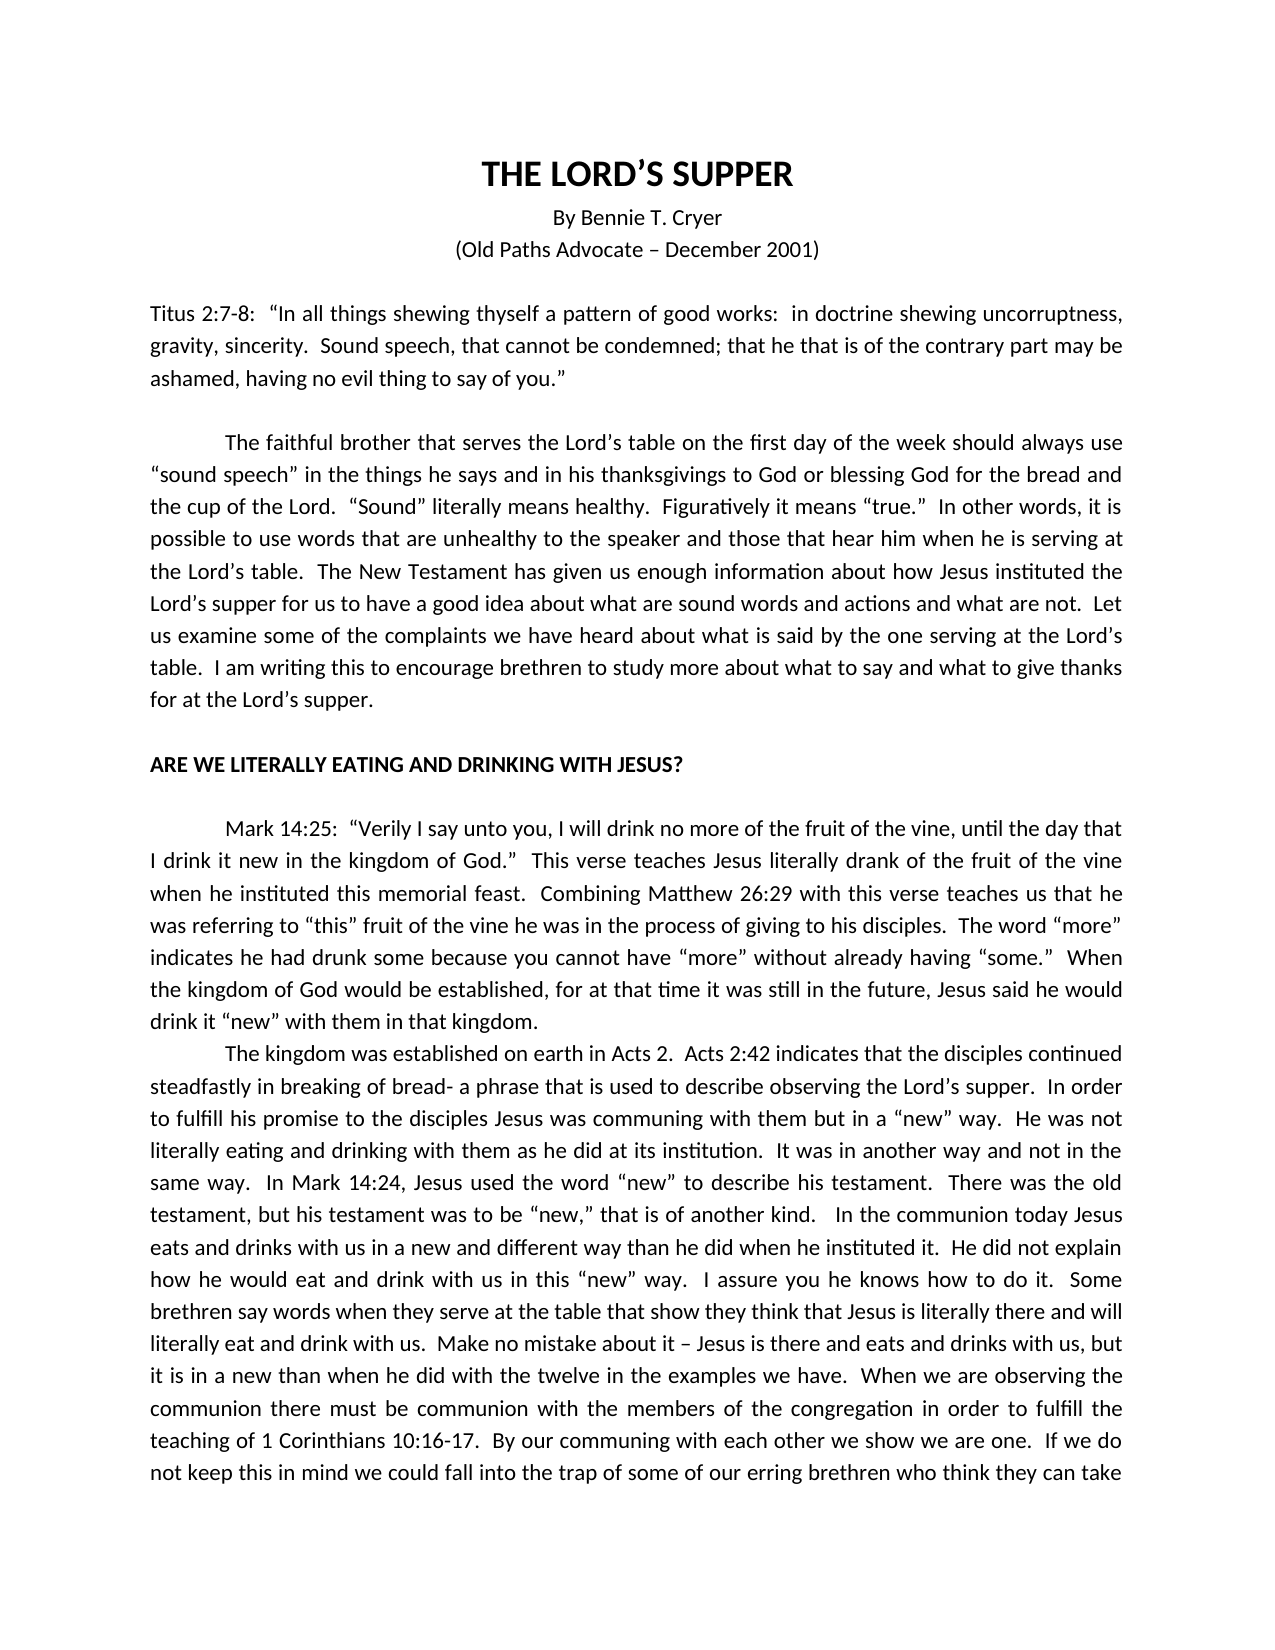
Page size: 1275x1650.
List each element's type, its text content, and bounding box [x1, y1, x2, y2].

text Mark 14:25: “Verily I say unto you, I will drink no more of the fruit of the vine, until the day that I drink it new in the kingdom of God.” This verse teaches Jesus literally drank of the fruit of the vine when he instituted this memorial feast. Combining Matthew 26:29 with this verse teaches us that he was referring to “this” fruit of the vine he was in the process of giving to his disciples. The word “more” indicates he had drunk some because you cannot have “more” without already having “some.” When the kingdom of God would be established, for at that time it was still in the future, Jesus said he would drink it “new” with them in that kingdom. [150, 814, 1125, 1035]
text Titus 2:7-8: “In all things shewing thyself a pattern of good works: in doctrine shewing uncorruptness, gravity, sincerity. Sound speech, that cannot be condemned; that he that is of the contrary part may be ashamed, having no evil thing to say of you.” [150, 299, 1125, 392]
text The faithful brother that serves the Lord’s table on the first day of the week should always use “sound speech” in the things he says and in his thanksgivings to God or blessing God for the bread and the cup of the Lord. “Sound” literally means healthy. Figuratively it means “true.” In other words, it is possible to use words that are unhealthy to the speaker and those that hear him when he is serving at the Lord’s table. The New Testament has given us enough information about how Jesus instituted the Lord’s supper for us to have a good idea about what are sound words and actions and what are not. Let us examine some of the complaints we have heard about what is said by the one serving at the Lord’s table. I am writing this to encourage brethren to study more about what to say and what to give thanks for at the Lord’s supper. [150, 428, 1125, 713]
text ARE WE LITERALLY EATING AND DRINKING WITH JESUS? [150, 750, 1125, 778]
text THE LORD’S SUPPER [150, 150, 1125, 196]
text By Bennie T. Cryer [150, 203, 1125, 231]
text (Old Paths Advocate – December 2001) [150, 235, 1125, 263]
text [150, 1039, 1125, 1486]
